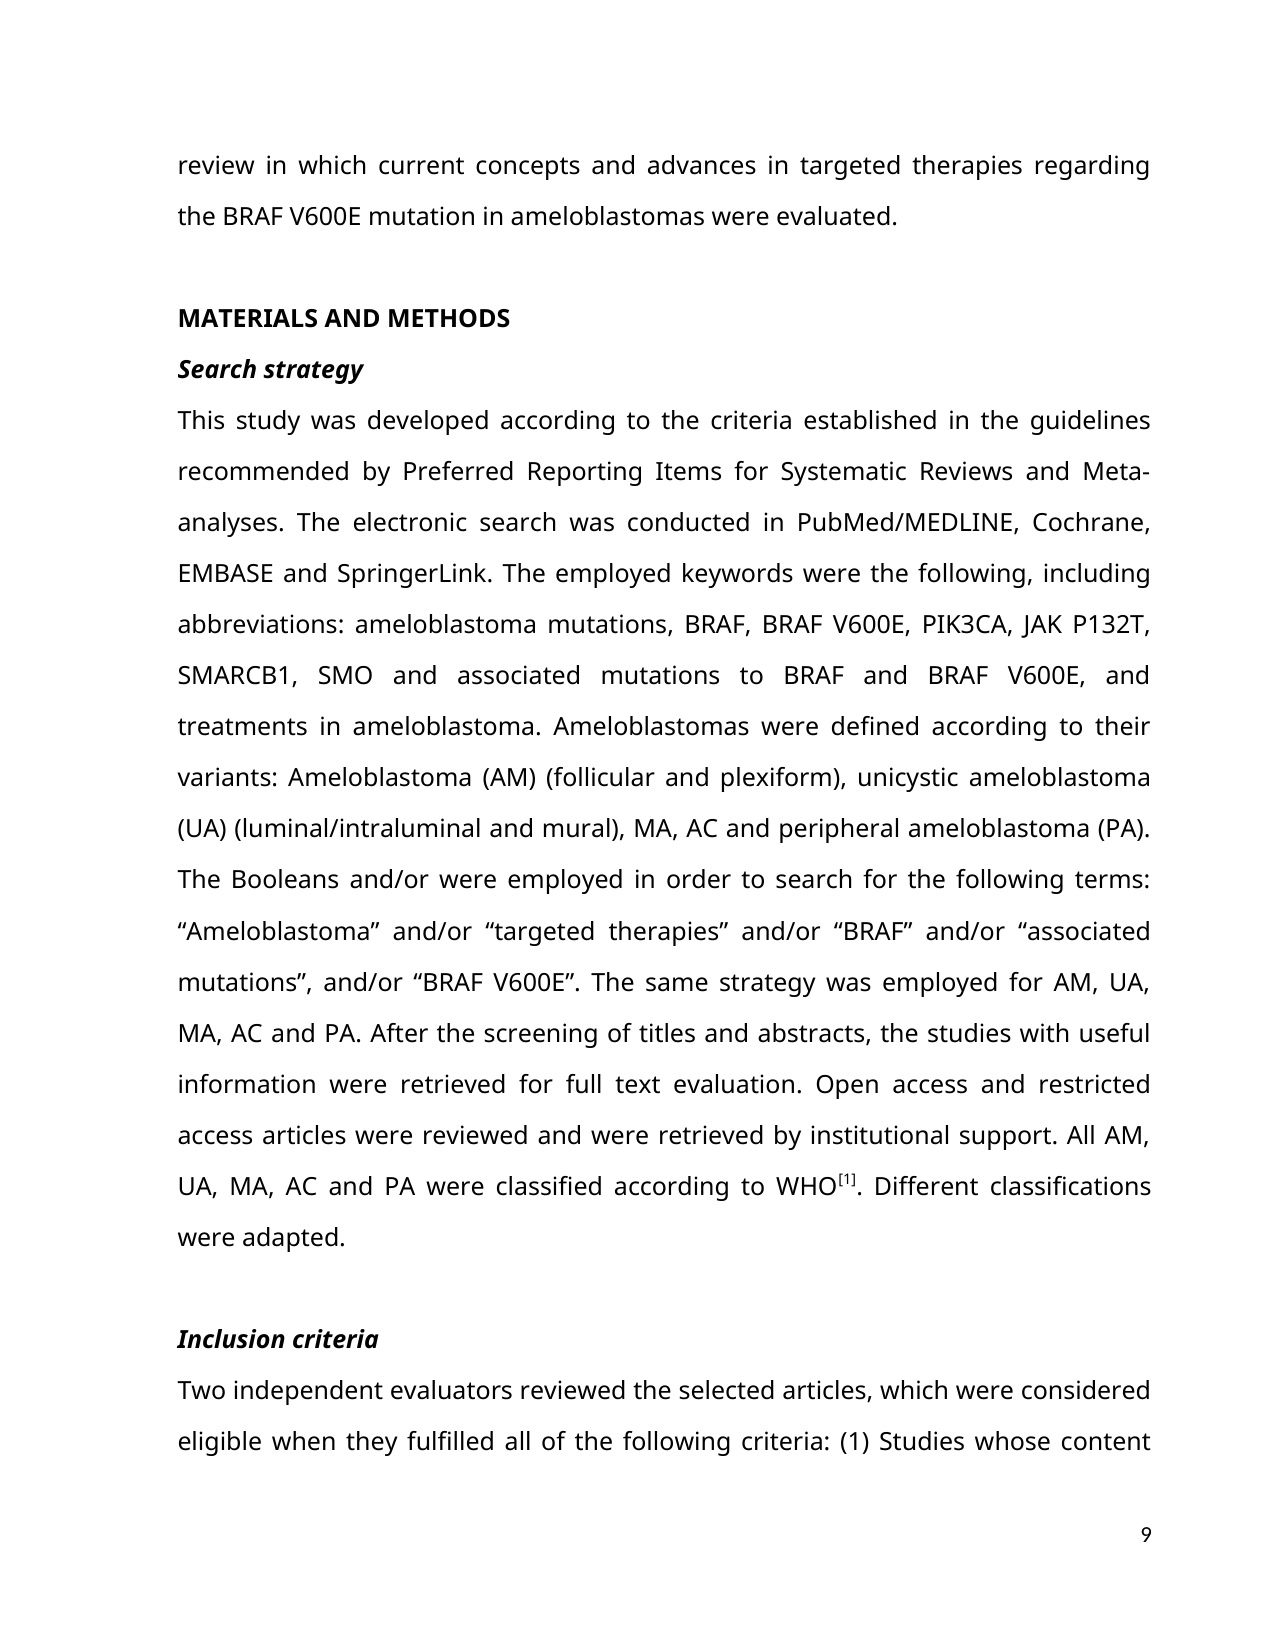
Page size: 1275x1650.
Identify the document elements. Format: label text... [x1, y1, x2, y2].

text Inclusion criteria [177, 1322, 1152, 1356]
text Search strategy [177, 352, 1152, 386]
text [177, 148, 1152, 233]
text MATERIALS AND METHODS [177, 301, 1152, 335]
text This study was developed according to the criteria established in the guidelines recommended by Preferred Reporting Items for Systematic Reviews and Meta-analyses. The electronic search was conducted in PubMed/MEDLINE, Cochrane, EMBASE and SpringerLink. The employed keywords were the following, including abbreviations: ameloblastoma mutations, BRAF, BRAF V600E, PIK3CA, JAK P132T, SMARCB1, SMO and associated mutations to BRAF and BRAF V600E, and treatments in ameloblastoma. Ameloblastomas were defined according to their variants: Ameloblastoma (AM) (follicular and plexiform), unicystic ameloblastoma (UA) (luminal/intraluminal and mural), MA, AC and peripheral ameloblastoma (PA). The Booleans and/or were employed in order to search for the following terms: “Ameloblastoma” and/or “targeted therapies” and/or “BRAF” and/or “associated mutations”, and/or “BRAF V600E”. The same strategy was employed for AM, UA, MA, AC and PA. After the screening of titles and abstracts, the studies with useful information were retrieved for full text evaluation. Open access and restricted access articles were reviewed and were retrieved by institutional support. All AM, UA, MA, AC and PA were classified according to WHO[1]. Different classifications were adapted. [177, 403, 1152, 1253]
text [177, 1373, 1152, 1458]
